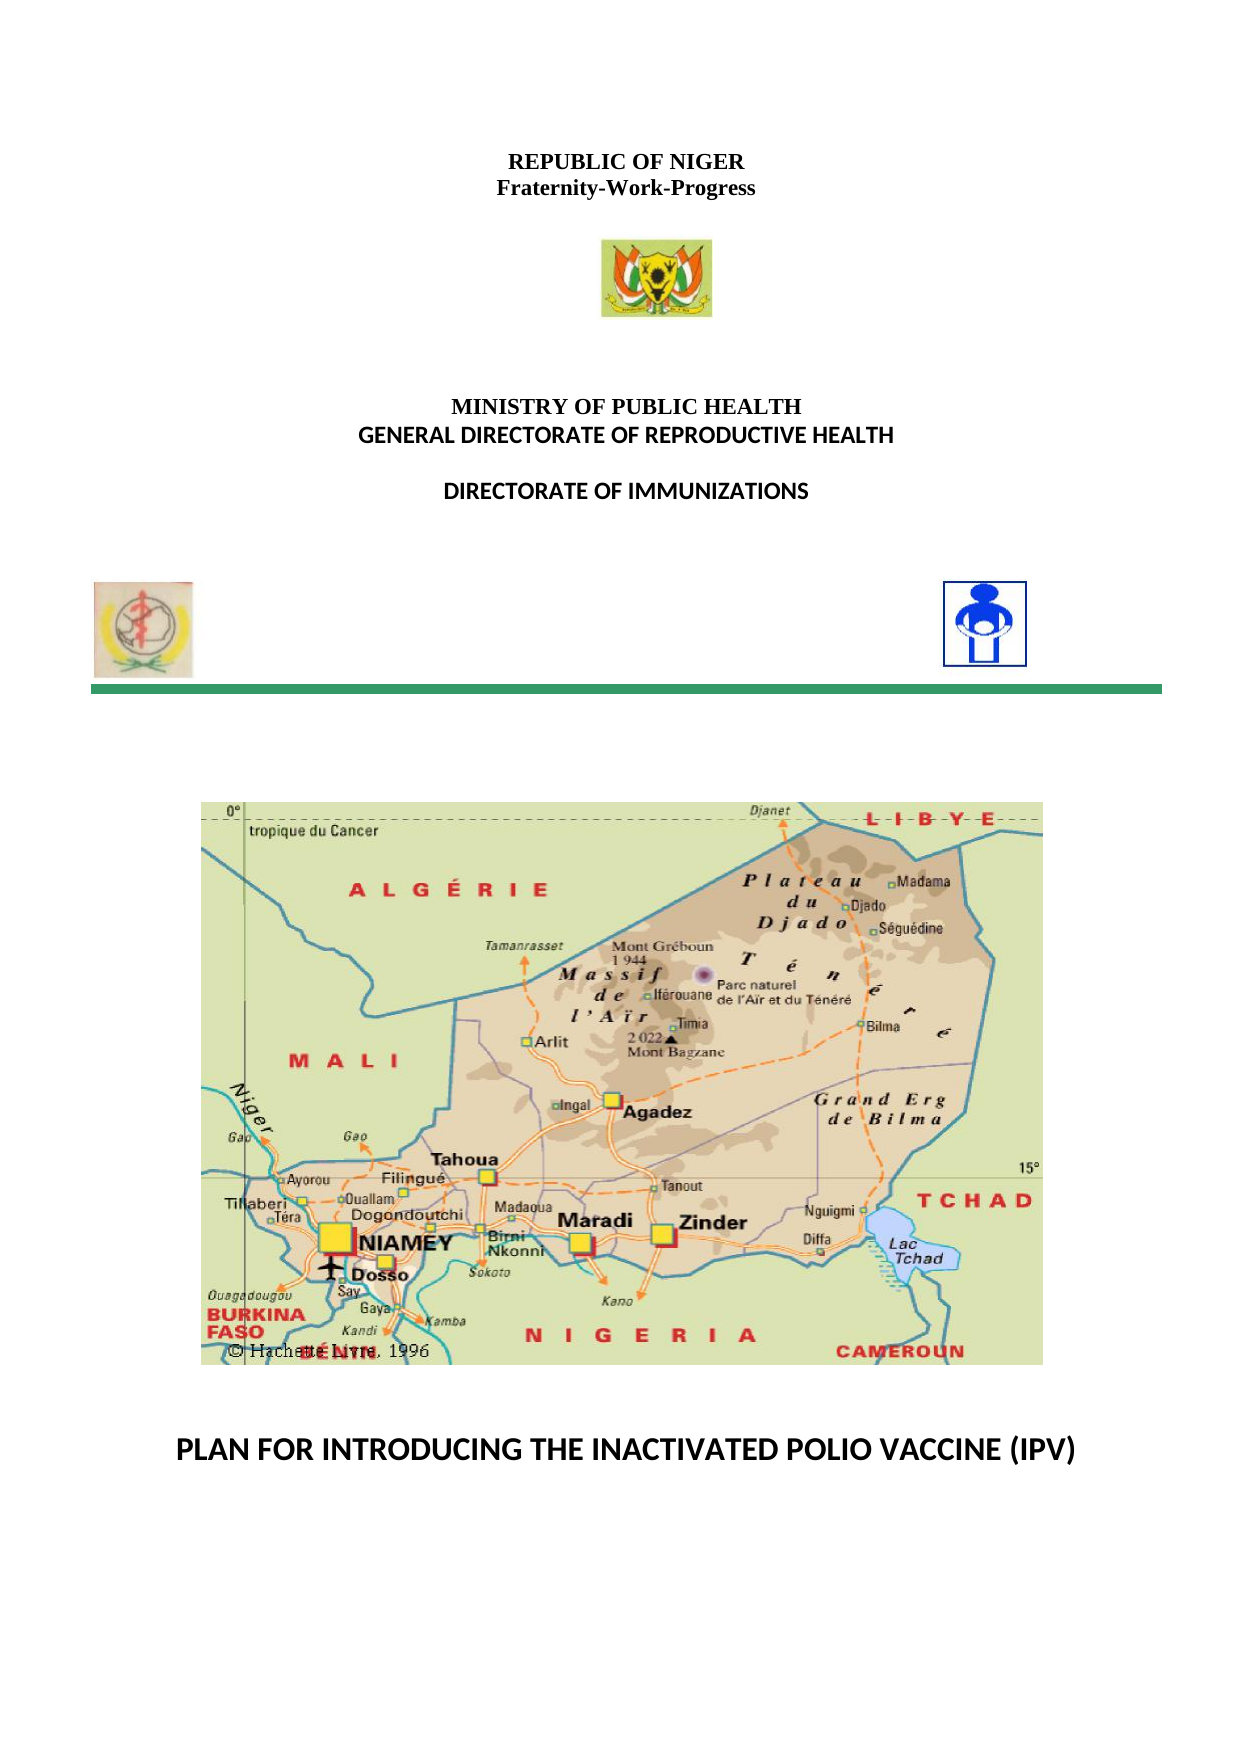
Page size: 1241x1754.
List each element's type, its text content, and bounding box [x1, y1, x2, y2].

text MINISTRY OF PUBLIC HEALTH GENERAL DIRECTORATE OF REPRODUCTIVE HEALTH [91, 391, 1162, 449]
picture [201, 802, 1043, 1365]
text PLAN FOR INTRODUCING THE INACTIVATED POLIO VACCINE (IPV) [91, 1417, 1162, 1472]
text DIRECTORATE OF IMMUNIZATIONS [91, 477, 1162, 505]
picture [91, 579, 1027, 680]
picture [598, 235, 713, 320]
text Fraternity-Work-Progress [91, 148, 1162, 201]
